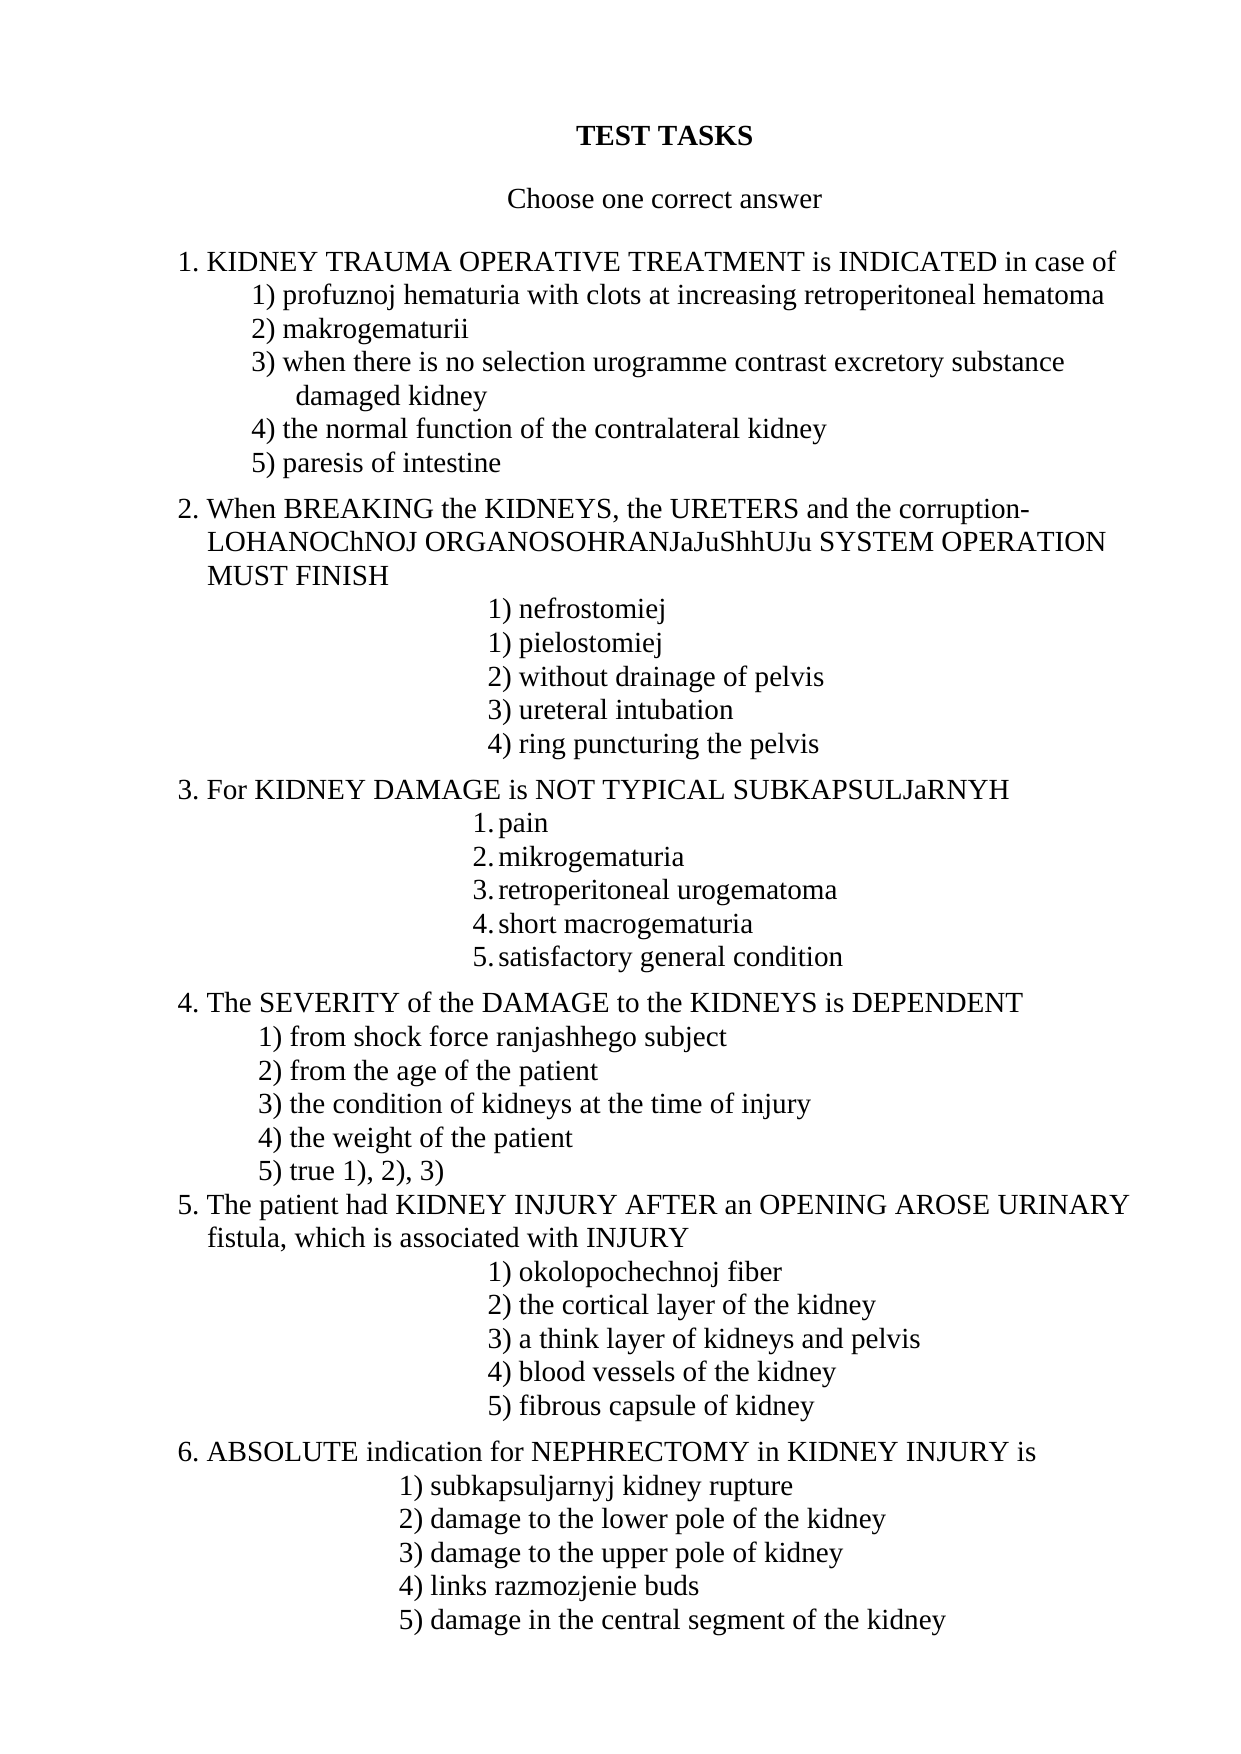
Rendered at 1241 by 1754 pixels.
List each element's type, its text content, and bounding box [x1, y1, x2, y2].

text 4) the normal function of the contralateral kidney [251, 411, 1152, 445]
text 4. short macrogematuria [472, 906, 1152, 939]
text 3) ureteral intubation [487, 692, 1152, 726]
text 1) from shock force ranjashhego subject [258, 1019, 1152, 1053]
text 1. KIDNEY TRAUMA OPERATIVE TREATMENT is INDICATED in case of [177, 244, 1152, 277]
text 4. The SEVERITY of the DAMAGE to the KIDNEYS is DEPENDENT [177, 986, 1152, 1019]
text 3. For KIDNEY DAMAGE is NOT TYPICAL SUBKAPSULJaRNYH [177, 772, 1152, 805]
text 5. The patient had KIDNEY INJURY AFTER an OPENING AROSE URINARY fistula, which is associated with INJURY [177, 1187, 1152, 1254]
text 2) from the age of the patient [258, 1053, 1152, 1086]
text 3. retroperitoneal urogematoma [472, 872, 1152, 906]
text 5) fibrous capsule of kidney [487, 1388, 1152, 1422]
text 1) nefrostomiej [487, 592, 1152, 625]
text Choose one correct answer [177, 181, 1152, 214]
text 4) ring puncturing the pelvis [487, 726, 1152, 759]
text 2) the cortical layer of the kidney [487, 1287, 1152, 1321]
text 2) damage to the lower pole of the kidney [399, 1501, 1152, 1535]
text 5) damage in the central segment of the kidney [399, 1602, 1152, 1635]
text 3) a think layer of kidneys and pelvis [487, 1321, 1152, 1354]
text 2. mikrogematuria [472, 839, 1152, 872]
text 1. pain [472, 805, 1152, 839]
text 4) blood vessels of the kidney [487, 1354, 1152, 1388]
text 1) okolopochechnoj fiber [487, 1254, 1152, 1287]
text 5) true 1), 2), 3) [258, 1153, 1152, 1187]
text 5. satisfactory general condition [472, 939, 1152, 973]
text 2. When BREAKING the KIDNEYS, the URETERS and the corruption-LOHANOChNOJ ORGANOSOHRANJaJuShhUJu SYSTEM OPERATION MUST FINISH [177, 491, 1152, 592]
text 4) the weight of the patient [258, 1120, 1152, 1153]
text 1) profuznoj hematuria with clots at increasing retroperitoneal hematoma [251, 277, 1152, 311]
text 6. ABSOLUTE indication for NEPHRECTOMY in KIDNEY INJURY is [177, 1434, 1152, 1468]
text 4) links razmozjenie buds [399, 1568, 1152, 1602]
text 1) pielostomiej [487, 625, 1152, 659]
text 2) makrogematurii [251, 311, 1152, 344]
text 1) subkapsuljarnyj kidney rupture [399, 1468, 1152, 1501]
text 3) the condition of kidneys at the time of injury [258, 1086, 1152, 1120]
text 5) paresis of intestine [251, 445, 1152, 478]
text 3) when there is no selection urogramme contrast excretory substance damaged kidney [251, 344, 1152, 411]
text TEST TASKS [177, 118, 1152, 152]
text 3) damage to the upper pole of kidney [399, 1535, 1152, 1568]
text 2) without drainage of pelvis [487, 659, 1152, 692]
